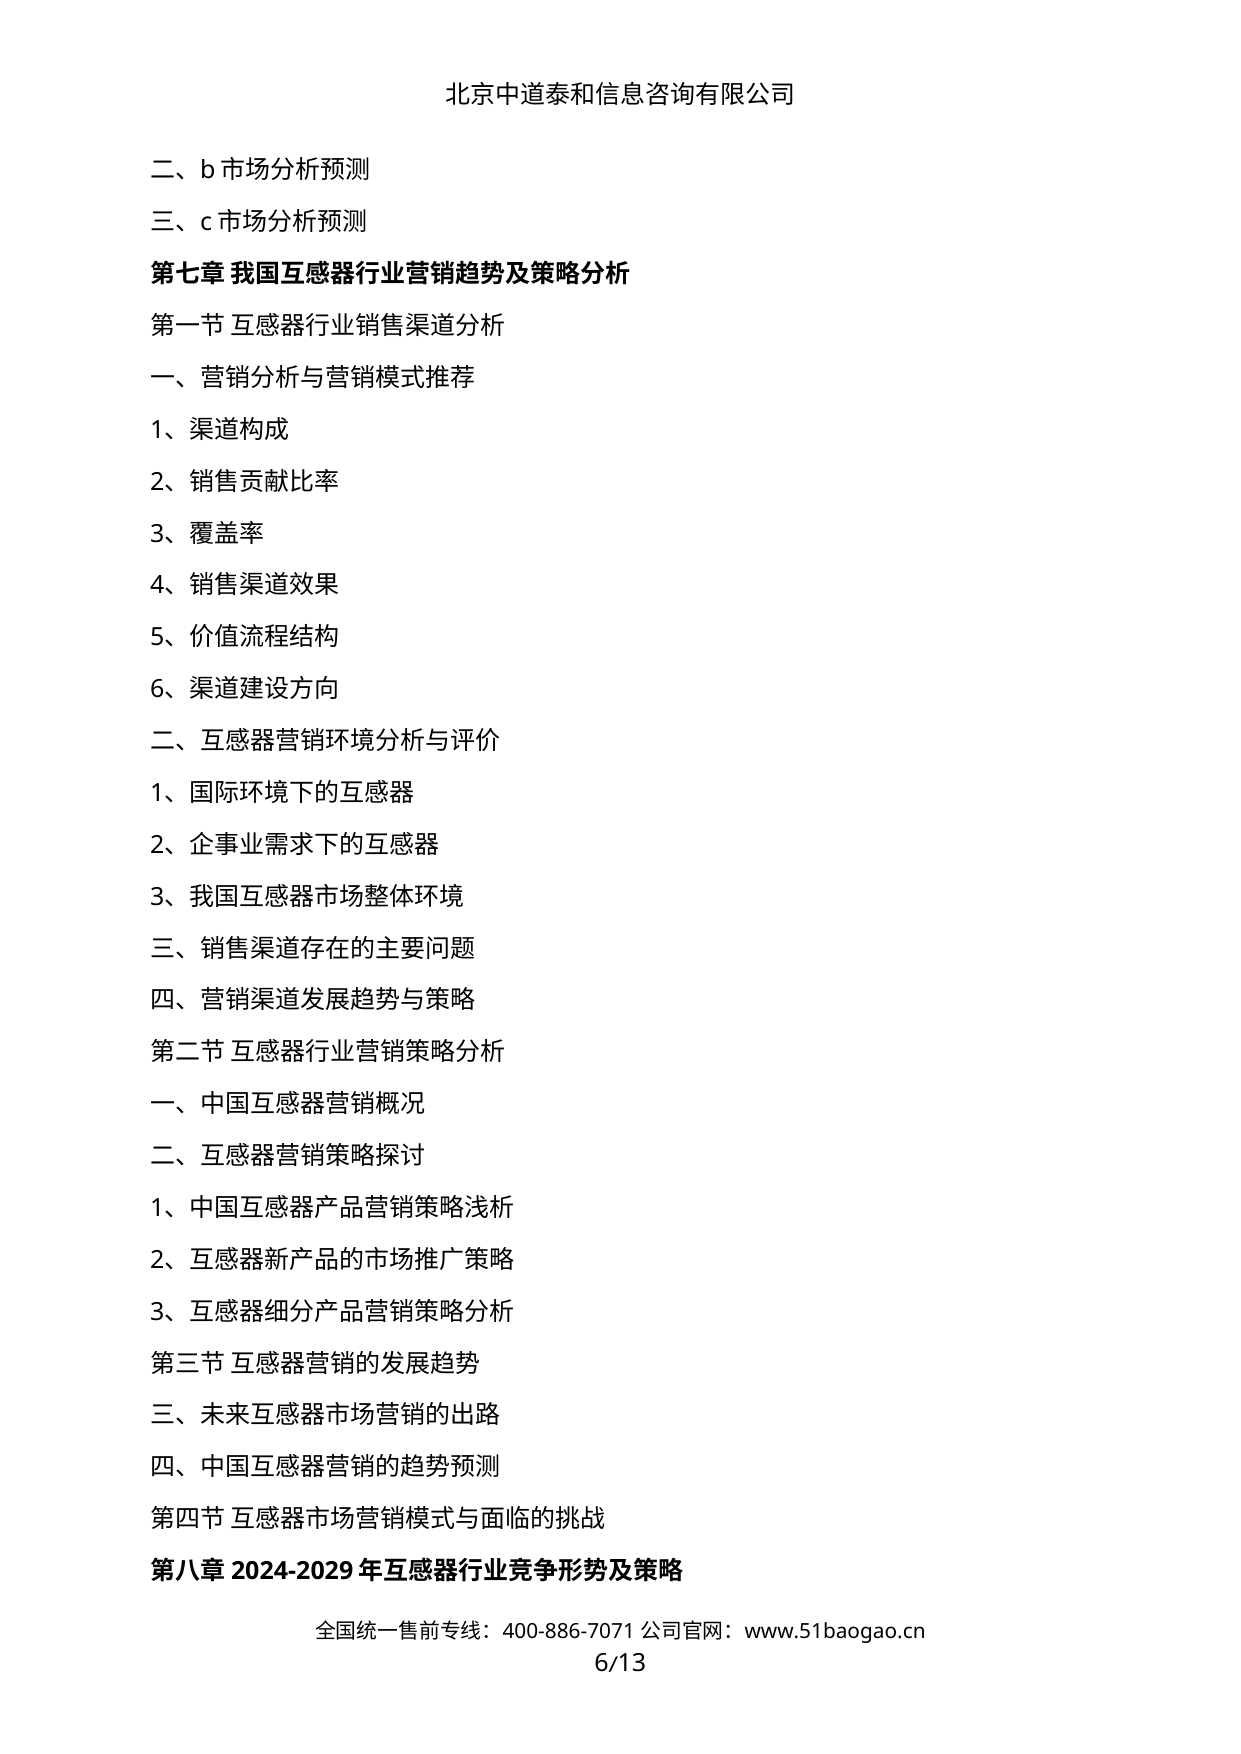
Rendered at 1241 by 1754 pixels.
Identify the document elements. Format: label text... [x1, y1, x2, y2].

text 3、覆盖率 [150, 513, 1090, 549]
text 三、c市场分析预测 [150, 202, 1090, 238]
text 四、中国互感器营销的趋势预测 [150, 1447, 1090, 1483]
text 6、渠道建设方向 [150, 669, 1090, 705]
text 一、营销分析与营销模式推荐 [150, 357, 1090, 394]
text 第一节 互感器行业销售渠道分析 [150, 306, 1090, 342]
text 三、销售渠道存在的主要问题 [150, 928, 1090, 964]
text 二、互感器营销策略探讨 [150, 1136, 1090, 1172]
text 二、互感器营销环境分析与评价 [150, 721, 1090, 757]
text 一、中国互感器营销概况 [150, 1084, 1090, 1120]
text 三、未来互感器市场营销的出路 [150, 1395, 1090, 1431]
text 第七章 我国互感器行业营销趋势及策略分析 [150, 254, 1090, 290]
text 2、销售贡献比率 [150, 461, 1090, 497]
text 3、互感器细分产品营销策略分析 [150, 1291, 1090, 1327]
text 第三节 互感器营销的发展趋势 [150, 1343, 1090, 1379]
text 4、销售渠道效果 [150, 565, 1090, 601]
text 1、国际环境下的互感器 [150, 772, 1090, 809]
text 第四节 互感器市场营销模式与面临的挑战 [150, 1499, 1090, 1535]
text 3、我国互感器市场整体环境 [150, 876, 1090, 912]
text 5、价值流程结构 [150, 617, 1090, 653]
text 四、营销渠道发展趋势与策略 [150, 980, 1090, 1016]
text 2、企事业需求下的互感器 [150, 824, 1090, 861]
text 第八章 2024-2029年互感器行业竞争形势及策略 [150, 1551, 1090, 1587]
text 1、渠道构成 [150, 409, 1090, 446]
text 二、b市场分析预测 [150, 150, 1090, 186]
text 2、互感器新产品的市场推广策略 [150, 1239, 1090, 1276]
text 第二节 互感器行业营销策略分析 [150, 1032, 1090, 1068]
text 1、中国互感器产品营销策略浅析 [150, 1187, 1090, 1224]
